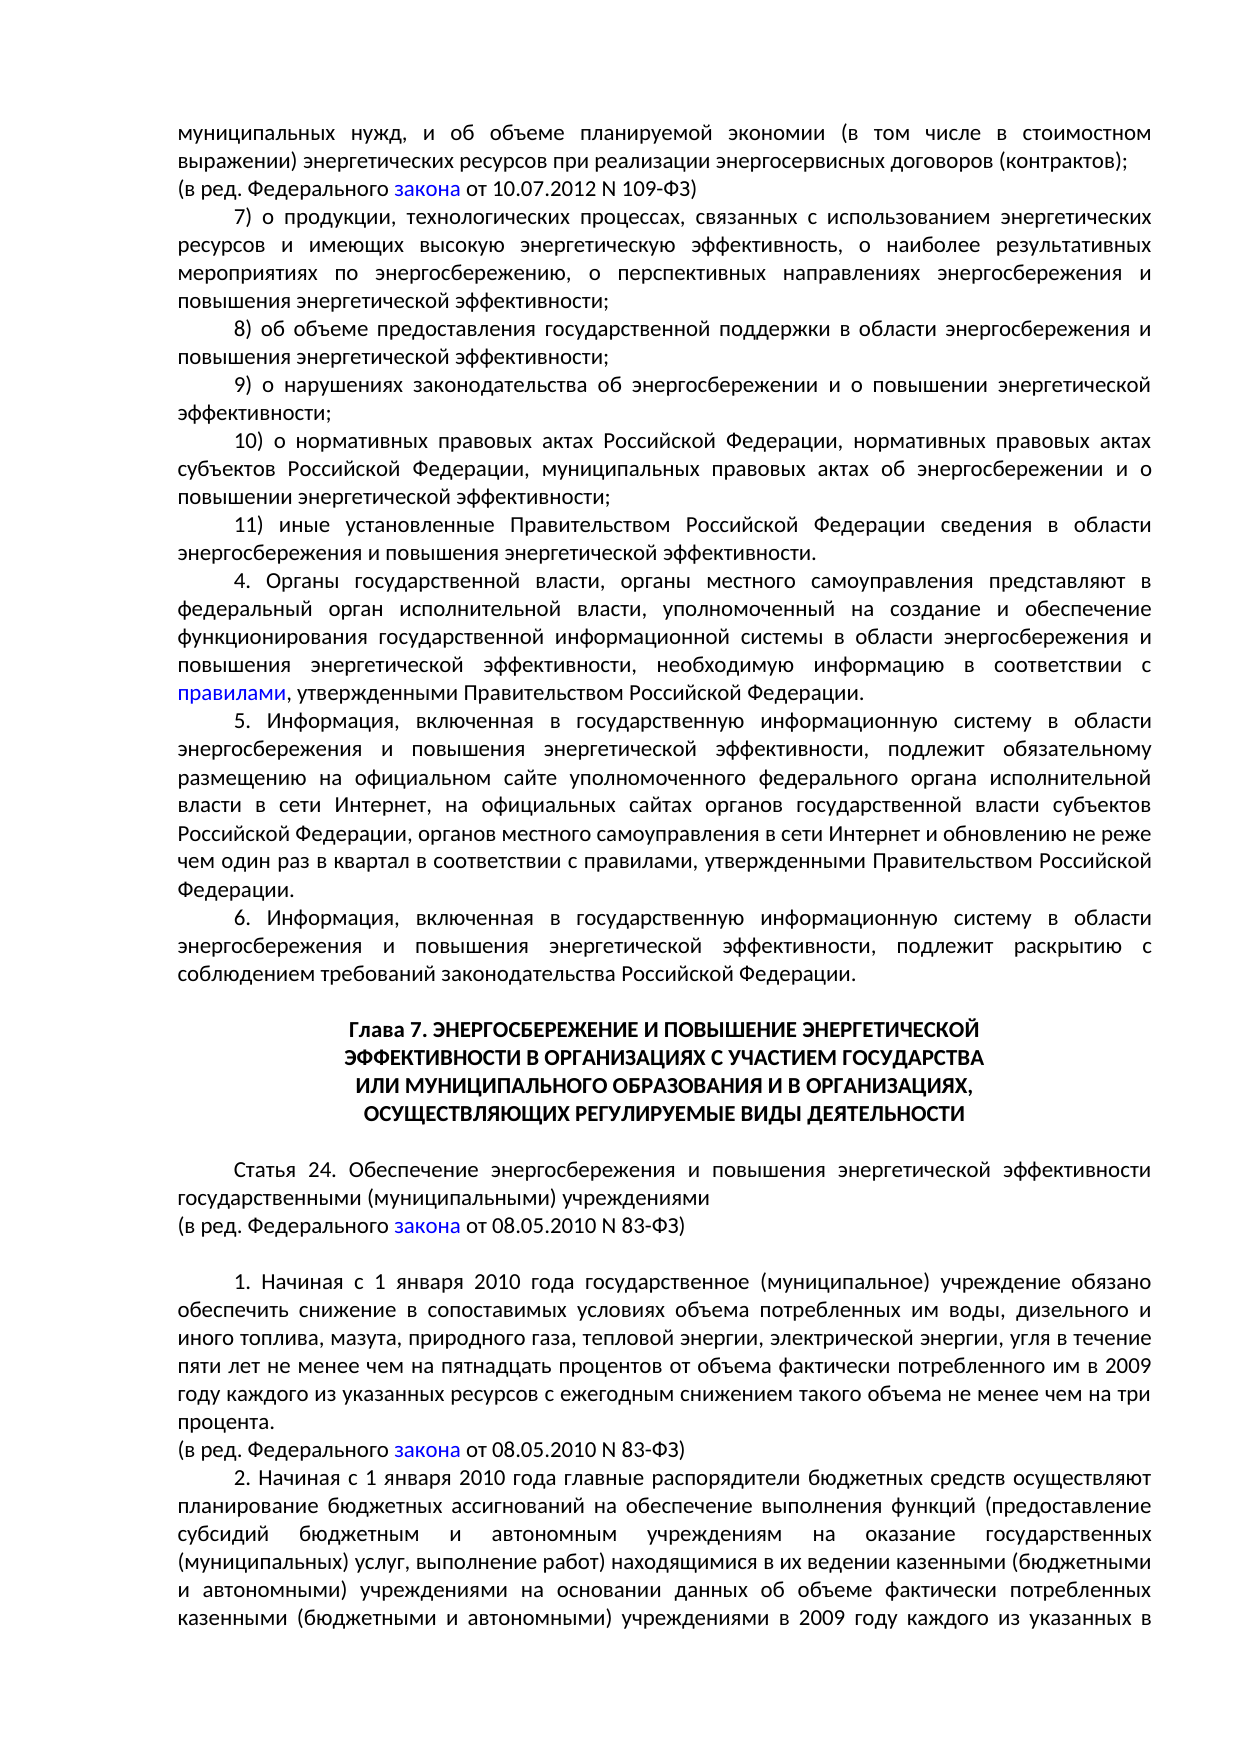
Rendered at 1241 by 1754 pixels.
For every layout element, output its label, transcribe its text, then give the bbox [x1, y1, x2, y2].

text 1. Начиная с 1 января 2010 года государственное (муниципальное) учреждение обязано обеспечить снижение в сопоставимых условиях объема потребленных им воды, дизельного и иного топлива, мазута, природного газа, тепловой энергии, электрической энергии, угля в течение пяти лет не менее чем на пятнадцать процентов от объема фактически потребленного им в 2009 году каждого из указанных ресурсов с ежегодным снижением такого объема не менее чем на три процента. [177, 1267, 1152, 1435]
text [177, 1463, 1152, 1631]
text 8) об объеме предоставления государственной поддержки в области энергосбережения и повышения энергетической эффективности; [177, 314, 1152, 370]
text ОСУЩЕСТВЛЯЮЩИХ РЕГУЛИРУЕМЫЕ ВИДЫ ДЕЯТЕЛЬНОСТИ [177, 1099, 1152, 1127]
text Статья 24. Обеспечение энергосбережения и повышения энергетической эффективности государственными (муниципальными) учреждениями [177, 1155, 1152, 1211]
text 7) о продукции, технологических процессах, связанных с использованием энергетических ресурсов и имеющих высокую энергетическую эффективность, о наиболее результативных мероприятиях по энергосбережению, о перспективных направлениях энергосбережения и повышения энергетической эффективности; [177, 202, 1152, 314]
text 10) о нормативных правовых актах Российской Федерации, нормативных правовых актах субъектов Российской Федерации, муниципальных правовых актах об энергосбережении и о повышении энергетической эффективности; [177, 426, 1152, 510]
text Глава 7. ЭНЕРГОСБЕРЕЖЕНИЕ И ПОВЫШЕНИЕ ЭНЕРГЕТИЧЕСКОЙ [177, 1015, 1152, 1043]
text (в ред. Федерального закона от 10.07.2012 N 109-ФЗ) [177, 174, 1152, 202]
text 9) о нарушениях законодательства об энергосбережении и о повышении энергетической эффективности; [177, 370, 1152, 426]
text 11) иные установленные Правительством Российской Федерации сведения в области энергосбережения и повышения энергетической эффективности. [177, 510, 1152, 566]
text 6. Информация, включенная в государственную информационную систему в области энергосбережения и повышения энергетической эффективности, подлежит раскрытию с соблюдением требований законодательства Российской Федерации. [177, 903, 1152, 987]
text ИЛИ МУНИЦИПАЛЬНОГО ОБРАЗОВАНИЯ И В ОРГАНИЗАЦИЯХ, [177, 1071, 1152, 1099]
text (в ред. Федерального закона от 08.05.2010 N 83-ФЗ) [177, 1435, 1152, 1463]
text 4. Органы государственной власти, органы местного самоуправления представляют в федеральный орган исполнительной власти, уполномоченный на создание и обеспечение функционирования государственной информационной системы в области энергосбережения и повышения энергетической эффективности, необходимую информацию в соответствии с правилами, утвержденными Правительством Российской Федерации. [177, 566, 1152, 707]
text (в ред. Федерального закона от 08.05.2010 N 83-ФЗ) [177, 1211, 1152, 1239]
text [177, 118, 1152, 174]
text ЭФФЕКТИВНОСТИ В ОРГАНИЗАЦИЯХ С УЧАСТИЕМ ГОСУДАРСТВА [177, 1043, 1152, 1071]
text 5. Информация, включенная в государственную информационную систему в области энергосбережения и повышения энергетической эффективности, подлежит обязательному размещению на официальном сайте уполномоченного федерального органа исполнительной власти в сети Интернет, на официальных сайтах органов государственной власти субъектов Российской Федерации, органов местного самоуправления в сети Интернет и обновлению не реже чем один раз в квартал в соответствии с правилами, утвержденными Правительством Российской Федерации. [177, 707, 1152, 903]
